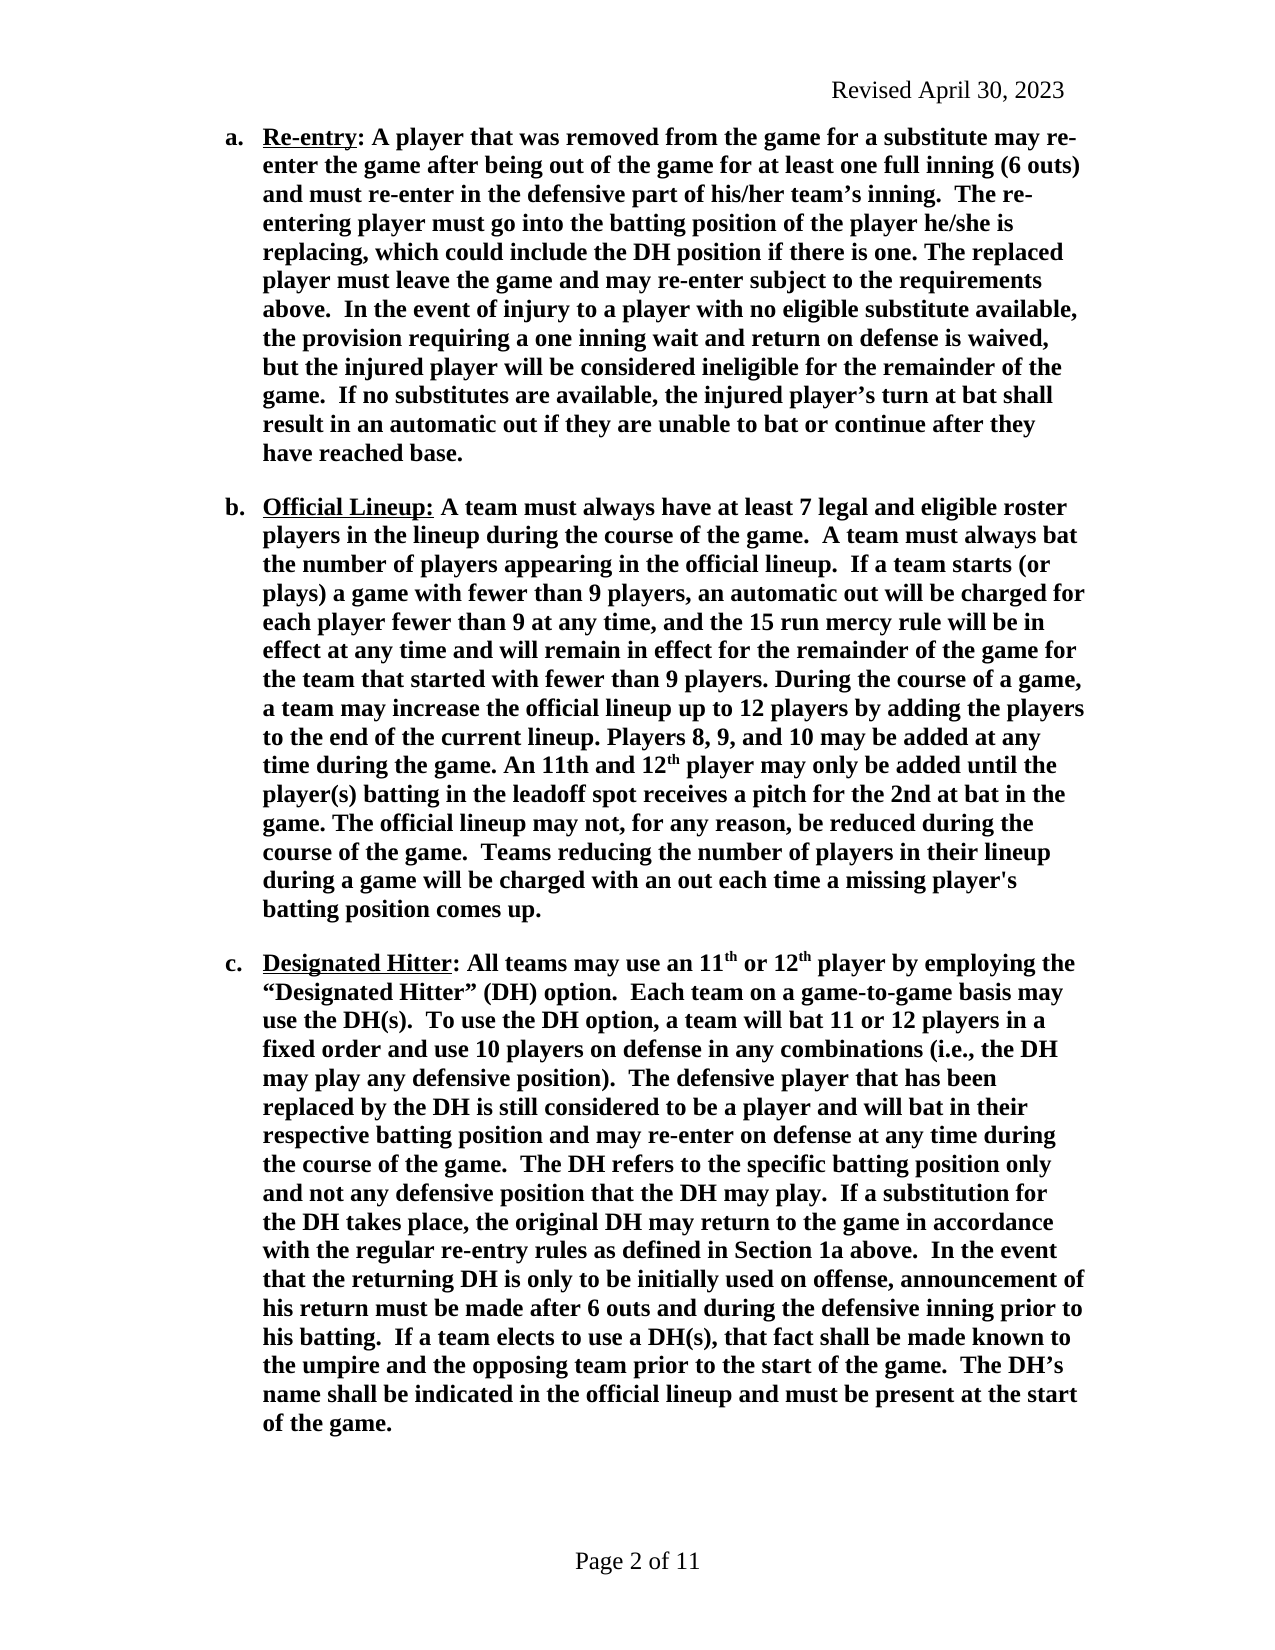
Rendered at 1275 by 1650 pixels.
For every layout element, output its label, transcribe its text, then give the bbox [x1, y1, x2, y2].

subtitle Re-entry: A player that was removed from the game for a substitute may re-enter the game after being out of the game for at least one full inning (6 outs) and must re-enter in the defensive part of his/her team’s inning. The re-entering player must go into the batting position of the player he/she is replacing, which could include the DH position if there is one. The replaced player must leave the game and may re-enter subject to the requirements above. In the event of injury to a player with no eligible substitute available, the provision requiring a one inning wait and return on defense is waived, but the injured player will be considered ineligible for the remainder of the game. If no substitutes are available, the injured player’s turn at bat shall result in an automatic out if they are unable to bat or continue after they have reached base. [225, 122, 1087, 467]
subtitle Official Lineup: A team must always have at least 7 legal and eligible roster players in the lineup during the course of the game. A team must always bat the number of players appearing in the official lineup. If a team starts (or plays) a game with fewer than 9 players, an automatic out will be charged for each player fewer than 9 at any time, and the 15 run mercy rule will be in effect at any time and will remain in effect for the remainder of the game for the team that started with fewer than 9 players. During the course of a game, a team may increase the official lineup up to 12 players by adding the players to the end of the current lineup. Players 8, 9, and 10 may be added at any time during the game. An 11th and 12th player may only be added until the player(s) batting in the leadoff spot receives a pitch for the 2nd at bat in the game. The official lineup may not, for any reason, be reduced during the course of the game. Teams reducing the number of players in their lineup during a game will be charged with an out each time a missing player's batting position comes up. [225, 492, 1087, 923]
subtitle Designated Hitter: All teams may use an 11th or 12th player by employing the “Designated Hitter” (DH) option. Each team on a game-to-game basis may use the DH(s). To use the DH option, a team will bat 11 or 12 players in a fixed order and use 10 players on defense in any combinations (i.e., the DH may play any defensive position). The defensive player that has been replaced by the DH is still considered to be a player and will bat in their respective batting position and may re-enter on defense at any time during the course of the game. The DH refers to the specific batting position only and not any defensive position that the DH may play. If a substitution for the DH takes place, the original DH may return to the game in accordance with the regular re-entry rules as defined in Section 1a above. In the event that the returning DH is only to be initially used on offense, announcement of his return must be made after 6 outs and during the defensive inning prior to his batting. If a team elects to use a DH(s), that fact shall be made known to the umpire and the opposing team prior to the start of the game. The DH’s name shall be indicated in the official lineup and must be present at the start of the game. [225, 948, 1087, 1437]
